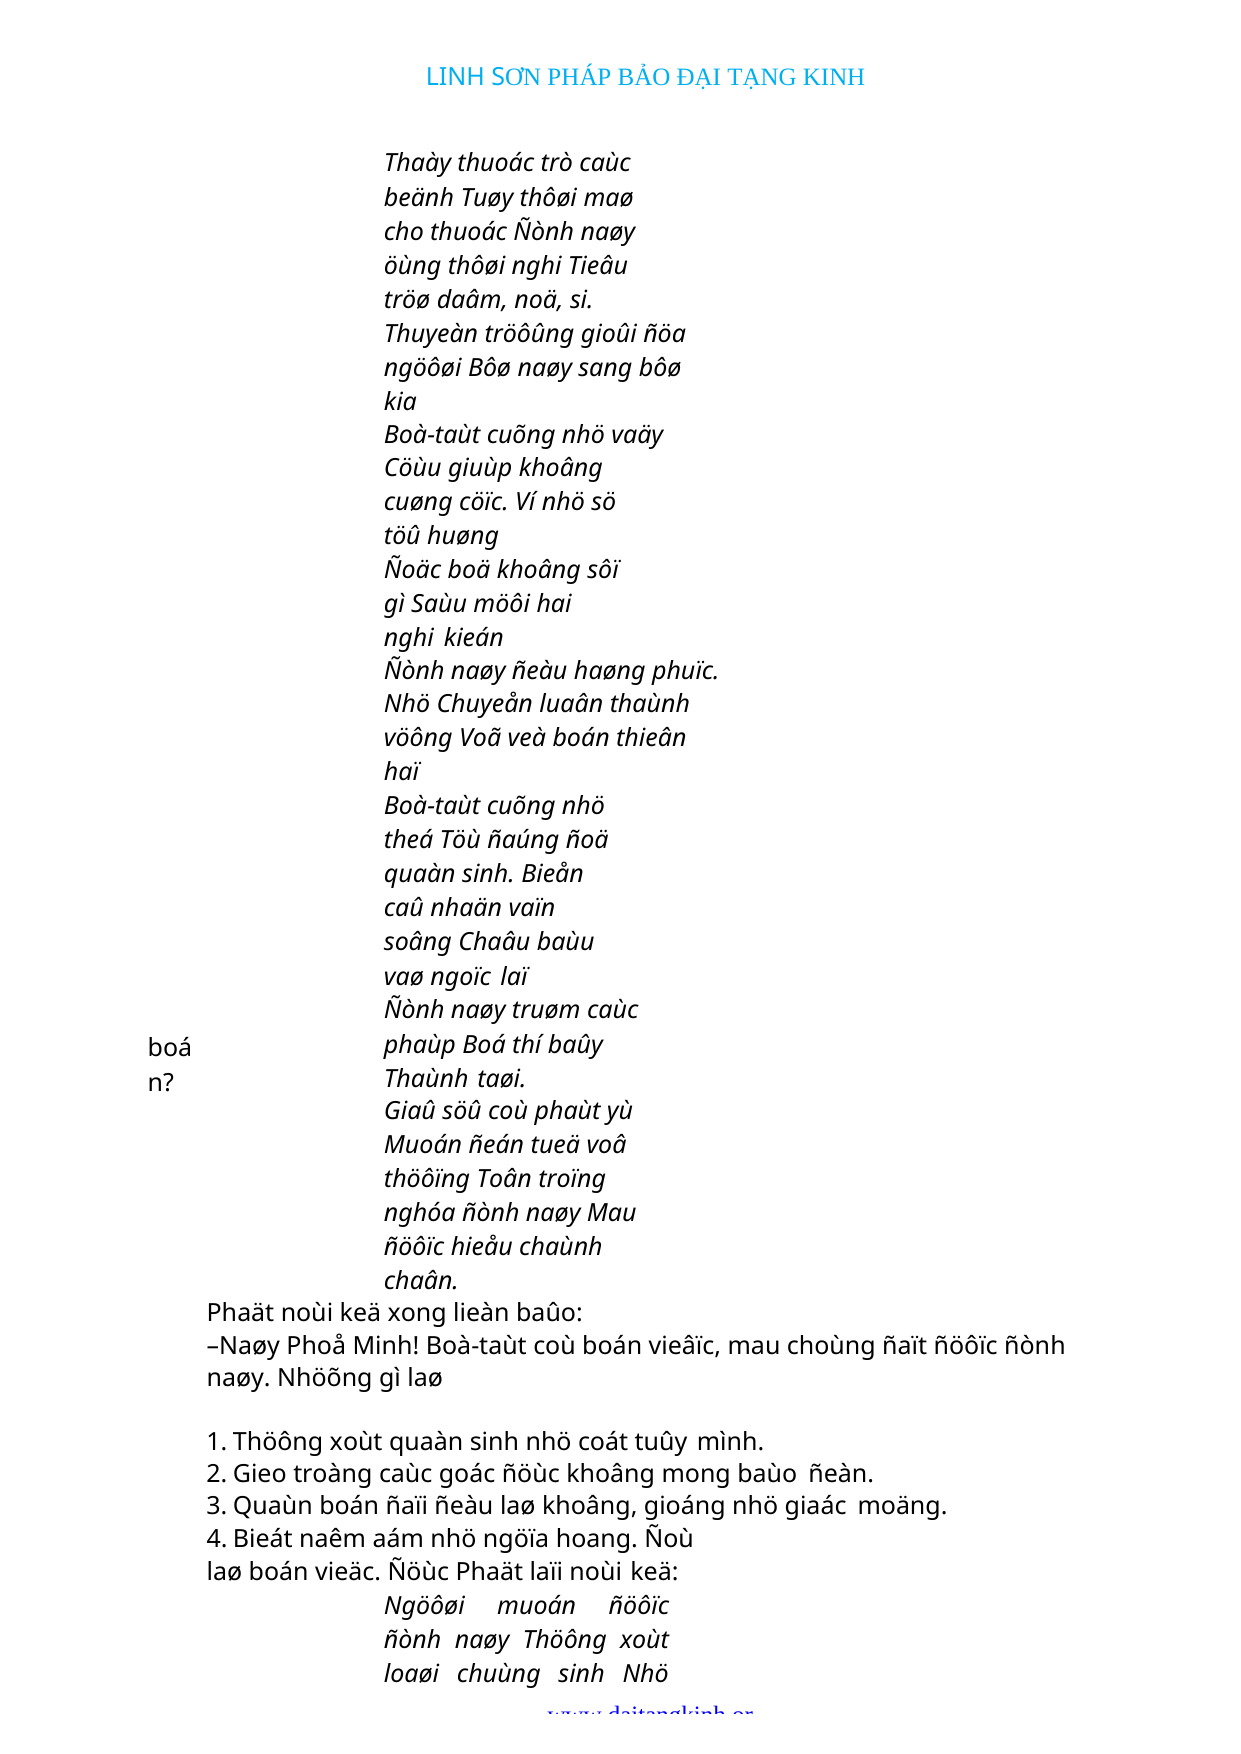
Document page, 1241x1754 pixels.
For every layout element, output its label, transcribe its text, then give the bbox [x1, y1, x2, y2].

text Thaày thuoác trò caùc beänh Tuøy thôøi maø cho thuoác Ñònh naøy öùng thôøi nghi Tieâu tröø daâm, noä, si. [384, 145, 659, 315]
text boán? [147, 1030, 199, 1098]
text Phaät noùi keä xong lieàn baûo: [206, 1297, 1105, 1328]
text Boà-taùt cuõng nhö theá Töù ñaúng ñoä quaàn sinh. Bieån caû nhaän vaïn soâng Chaâu baùu vaø ngoïc laï [384, 788, 622, 992]
text Giaû söû coù phaùt yù [384, 1094, 1105, 1126]
text Boà-taùt cuõng nhö vaäy [384, 418, 1105, 449]
list Bieát naêm aám nhö ngöïa hoang. Ñoù laø boán vieäc. Ñöùc Phaät laïi noùi keä: [206, 1521, 725, 1587]
list Gieo troàng caùc goác ñöùc khoâng mong baùo ñeàn. [206, 1457, 1105, 1489]
text Muoán ñeán tueä voâ thöôïng Toân troïng nghóa ñònh naøy Mau ñöôïc hieåu chaùnh chaân. [384, 1126, 674, 1297]
text Ñoäc boä khoâng sôï gì Saùu möôi hai nghi kieán [384, 552, 623, 654]
text Ngöôøi muoán ñöôïc ñònh naøy Thöông xoùt loaøi chuùng sinh Nhö coát tuûy cuûa mình [384, 1587, 669, 1689]
list Thöông xoùt quaàn sinh nhö coát tuûy mình. [206, 1424, 1105, 1457]
text –Naøy Phoå Minh! Boà-taùt coù boán vieâïc, mau choùng ñaït ñöôïc ñònh naøy. Nhöõng gì laø [206, 1328, 1105, 1393]
list Quaùn boán ñaïi ñeàu laø khoâng, gioáng nhö giaác moäng. [206, 1489, 1105, 1521]
text Ñònh naøy ñeàu haøng phuïc. [384, 654, 1105, 686]
text Nhö Chuyeån luaân thaùnh vöông Voã veà boán thieân haï [384, 686, 715, 788]
text Ñònh naøy truøm caùc phaùp Boá thí baûy Thaùnh taøi. [384, 992, 659, 1094]
text Thuyeàn tröôûng gioûi ñöa ngöôøi Bôø naøy sang bôø kia [384, 315, 715, 418]
text Cöùu giuùp khoâng cuøng cöïc. Ví nhö sö töû huøng [384, 449, 659, 552]
